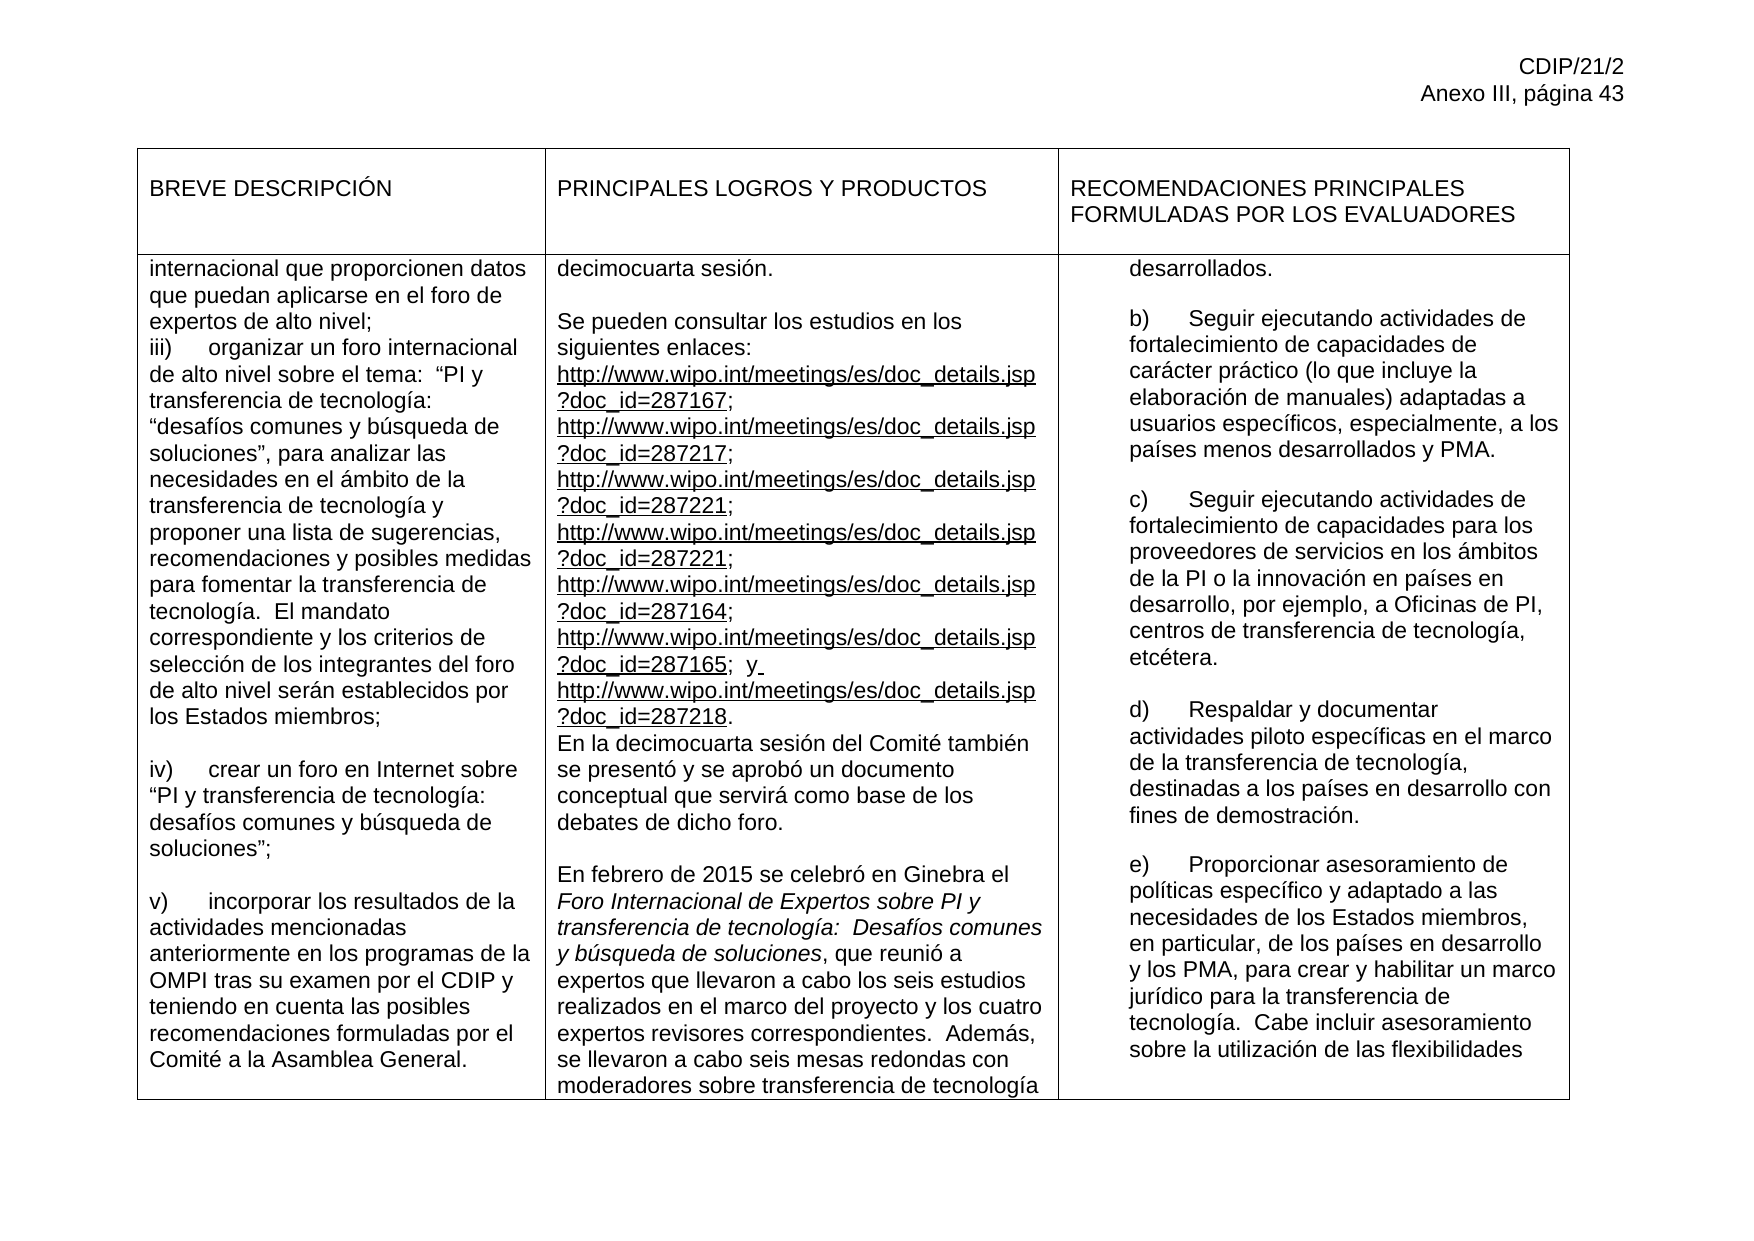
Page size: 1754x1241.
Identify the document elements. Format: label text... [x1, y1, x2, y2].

table_header BREVE DESCRIPCIÓN [138, 149, 545, 254]
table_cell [546, 255, 1058, 1098]
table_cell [1059, 255, 1569, 1098]
table_header PRINCIPALES LOGROS Y PRODUCTOS [546, 149, 1058, 254]
table_header RECOMENDACIONES PRINCIPALES FORMULADAS POR LOS EVALUADORES [1059, 149, 1569, 254]
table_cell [138, 255, 545, 1098]
